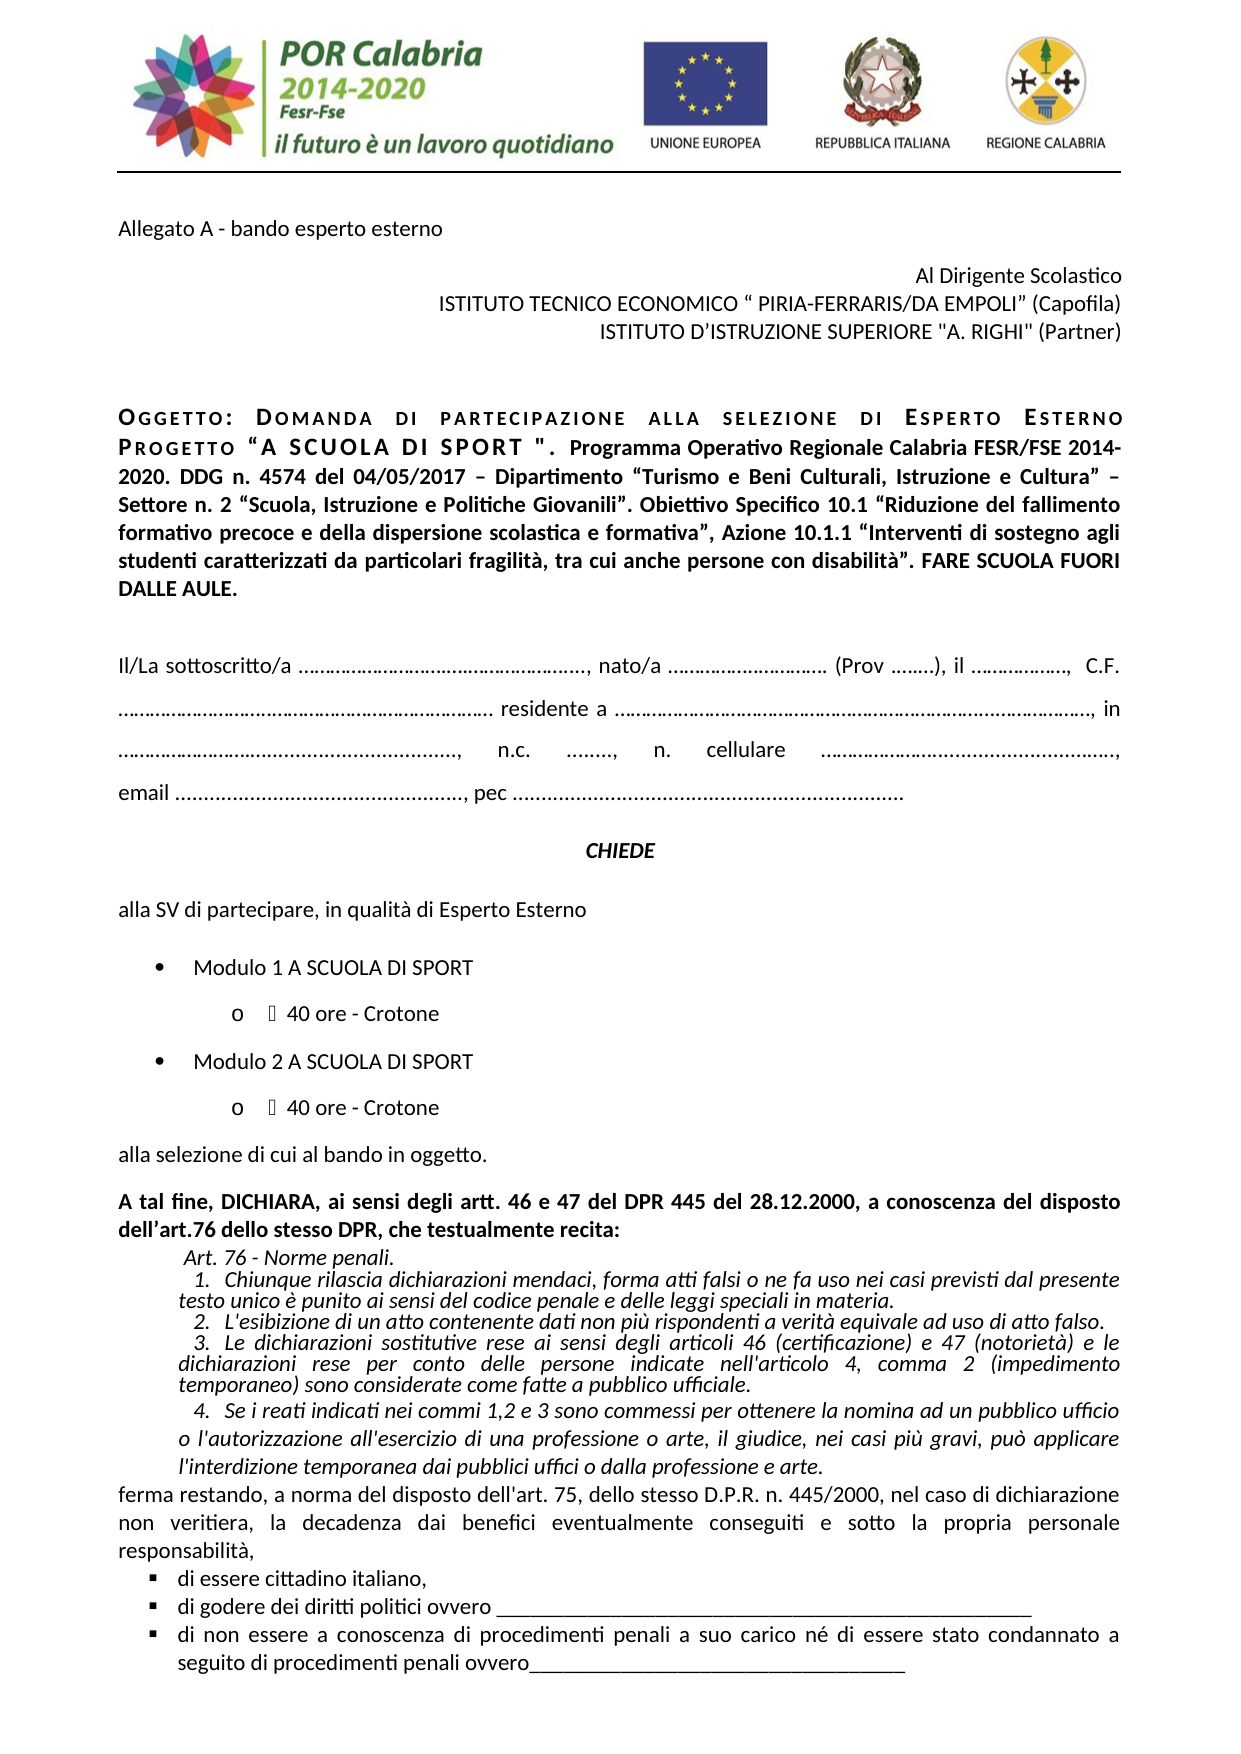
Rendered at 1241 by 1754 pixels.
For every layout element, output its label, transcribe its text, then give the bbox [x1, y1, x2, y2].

list Modulo 2 A SCUOLA DI SPORT [156, 1047, 1122, 1075]
list 40 ore - Crotone [231, 1093, 1122, 1122]
list di non essere a conoscenza di procedimenti penali a suo carico né di essere stato condannato a seguito di procedimenti penali ovvero_________________________________ [148, 1620, 1122, 1676]
list di godere dei diritti politici ovvero _______________________________________________ [148, 1592, 1122, 1620]
list di essere cittadino italiano, [148, 1564, 1122, 1592]
list Modulo 1 A SCUOLA DI SPORT [156, 953, 1122, 982]
text 4. Se i reati indicati nei commi 1,2 e 3 sono commessi per ottenere la nomina ad un pubblico ufficio o l'autorizzazione all'esercizio di una professione o arte, il giudice, nei casi più gravi, può applicare l'interdizione temporanea dai pubblici uffici o dalla professione e arte. [178, 1396, 1122, 1480]
text ferma restando, a norma del disposto dell'art. 75, dello stesso D.P.R. n. 445/2000, nel caso di dichiarazione non veritiera, la decadenza dai benefici eventualmente conseguiti e sotto la propria personale responsabilità, [118, 1480, 1122, 1564]
list 40 ore - Crotone [231, 999, 1122, 1029]
text alla selezione di cui al bando in oggetto. [118, 1140, 1122, 1168]
text CHIEDE [118, 836, 1122, 864]
text 2. L'esibizione di un atto contenente dati non più rispondenti a verità equivale ad uso di atto falso. [178, 1313, 1122, 1334]
text ISTITUTO D’ISTRUZIONE SUPERIORE "A. RIGHI" (Partner) [118, 317, 1122, 345]
text Allegato A - bando esperto esterno [118, 214, 1122, 242]
text Oggetto: Domanda di partecipazione alla selezione di Esperto Esterno Progetto “A SCUOLA DI SPORT ". Programma Operativo Regionale Calabria FESR/FSE 2014-2020. DDG n. 4574 del 04/05/2017 – Dipartimento “Turismo e Beni Culturali, Istruzione e Cultura” – Settore n. 2 “Scuola, Istruzione e Politiche Giovanili”. Obiettivo Specifico 10.1 “Riduzione del fallimento formativo precoce e della dispersione scolastica e formativa”, Azione 10.1.1 “Interventi di sostegno agli studenti caratterizzati da particolari fragilità, tra cui anche persone con disabilità”. FARE SCUOLA FUORI DALLE AULE. [118, 401, 1122, 602]
text Al Dirigente Scolastico [118, 261, 1122, 289]
text 3. Le dichiarazioni sostitutive rese ai sensi degli articoli 46 (certificazione) e 47 (notorietà) e le dichiarazioni rese per conto delle persone indicate nell'articolo 4, comma 2 (impedimento temporaneo) sono considerate come fatte a pubblico ufficiale. [178, 1334, 1122, 1396]
text ISTITUTO TECNICO ECONOMICO “ PIRIA-FERRARIS/DA EMPOLI” (Capofila) [118, 289, 1122, 317]
text A tal fine, DICHIARA, ai sensi degli artt. 46 e 47 del DPR 445 del 28.12.2000, a conoscenza del disposto dell’art.76 dello stesso DPR, che testualmente recita: [118, 1187, 1122, 1243]
text Il/La sottoscritto/a ……………………….….………………...., nato/a ……………..…………. (Prov .….…), il ………………, C.F. ………………………..…………………………………… residente a ……………………………………………………………...………………, in …………………….…................................., n.c. ........, n. cellulare …………………...........................….., email .................................................., pec .................................................................... [118, 652, 1122, 806]
text Art. 76 - Norme penali. [178, 1243, 1122, 1271]
text alla SV di partecipare, in qualità di Esperto Esterno [118, 895, 1122, 923]
picture [118, 11, 1122, 173]
text 1. Chiunque rilascia dichiarazioni mendaci, forma atti falsi o ne fa uso nei casi previsti dal presente testo unico è punito ai sensi del codice penale e delle leggi speciali in materia. [178, 1271, 1122, 1313]
